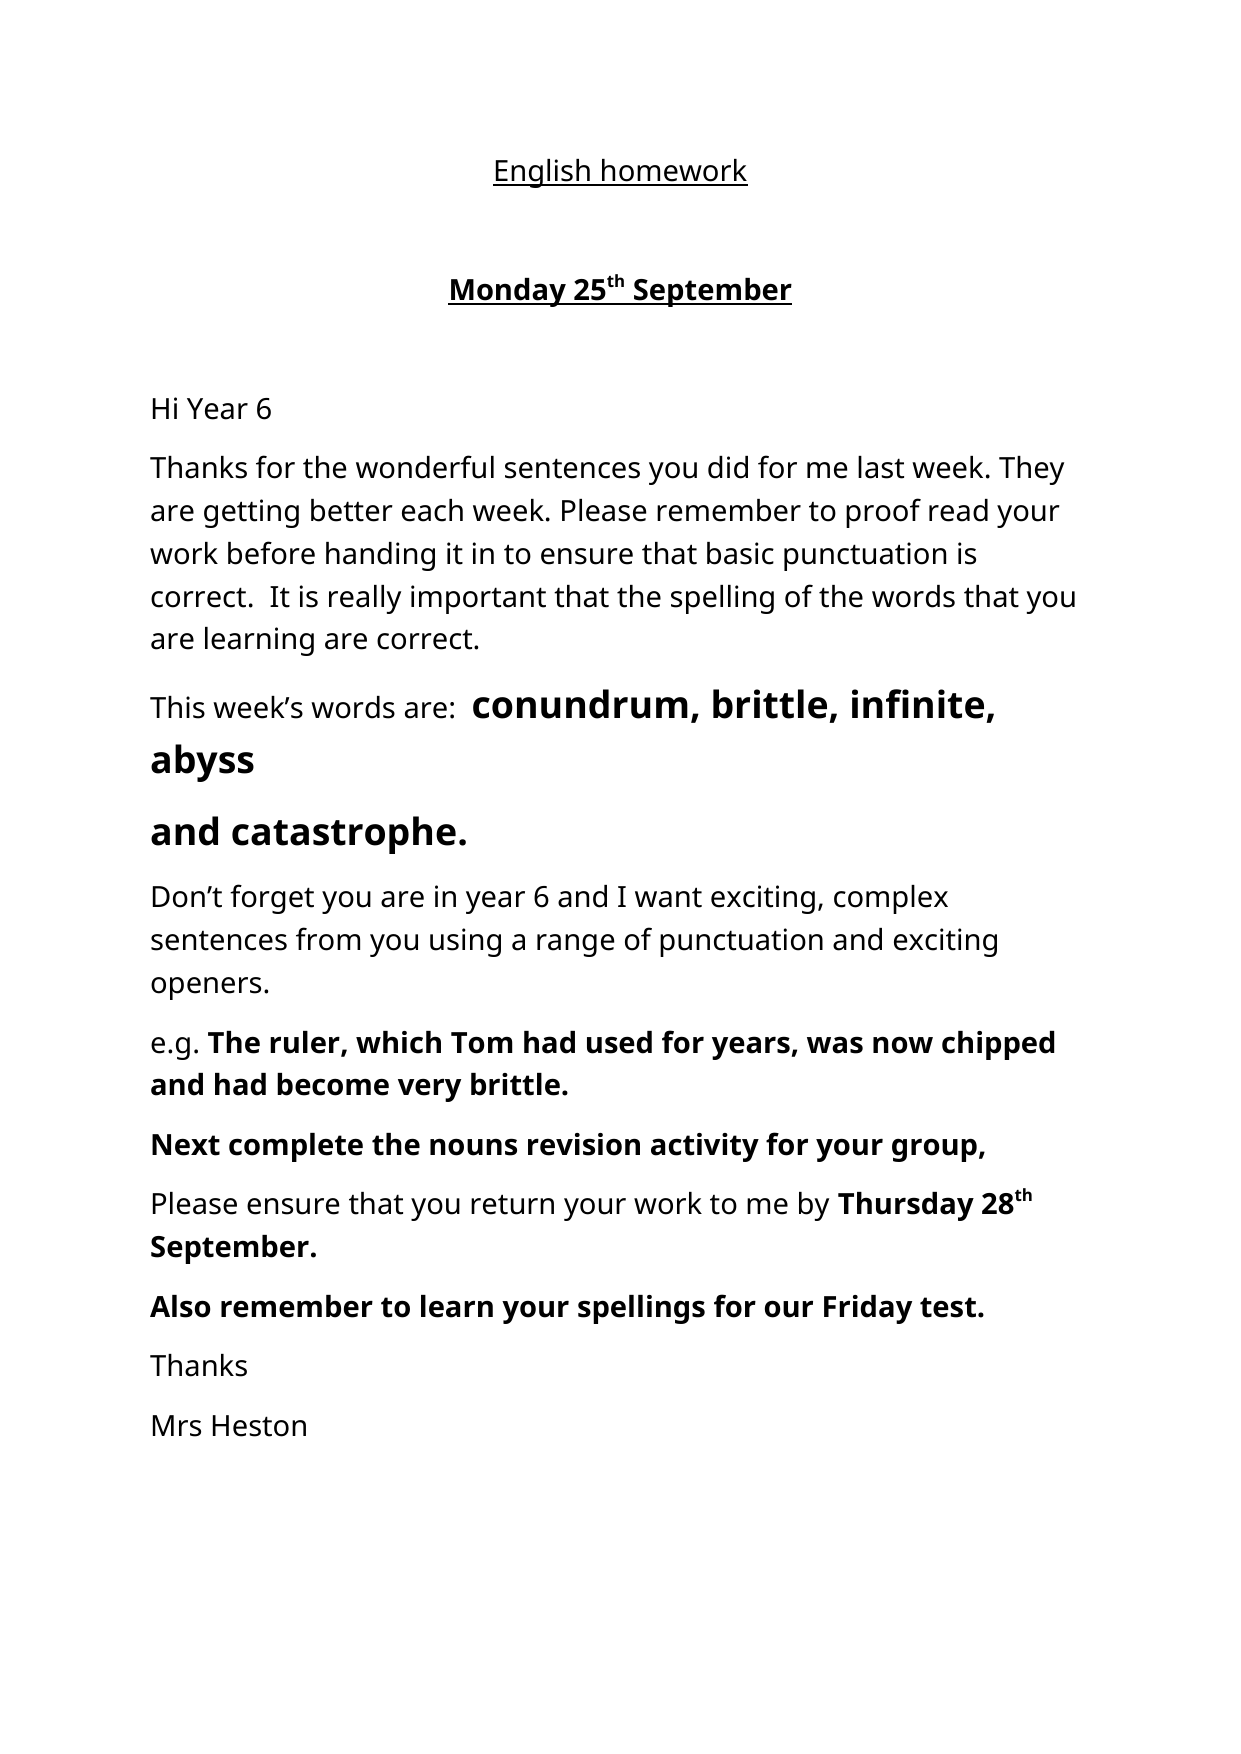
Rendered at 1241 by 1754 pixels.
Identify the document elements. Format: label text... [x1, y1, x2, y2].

text Please ensure that you return your work to me by Thursday 28th September. [150, 1184, 1090, 1266]
text and catastrophe. [150, 805, 1090, 856]
text This week’s words are: conundrum, brittle, infinite, abyss [150, 678, 1090, 784]
text Thanks for the wonderful sentences you did for me last week. They are getting better each week. Please remember to proof read your work before handing it in to ensure that basic punctuation is correct. It is really important that the spelling of the words that you are learning are correct. [150, 447, 1090, 658]
text English homework [150, 150, 1090, 190]
text e.g. The ruler, which Tom had used for years, was now chipped and had become very brittle. [150, 1022, 1090, 1104]
text Don’t forget you are in year 6 and I want exciting, complex sentences from you using a range of punctuation and exciting openers. [150, 877, 1090, 1002]
text Next complete the nouns revision activity for your group, [150, 1124, 1090, 1164]
text Hi Year 6 [150, 388, 1090, 428]
text Also remember to learn your spellings for our Friday test. [150, 1286, 1090, 1326]
text Monday 25th September [150, 269, 1090, 309]
text Mrs Heston [150, 1405, 1090, 1444]
text Thanks [150, 1345, 1090, 1385]
